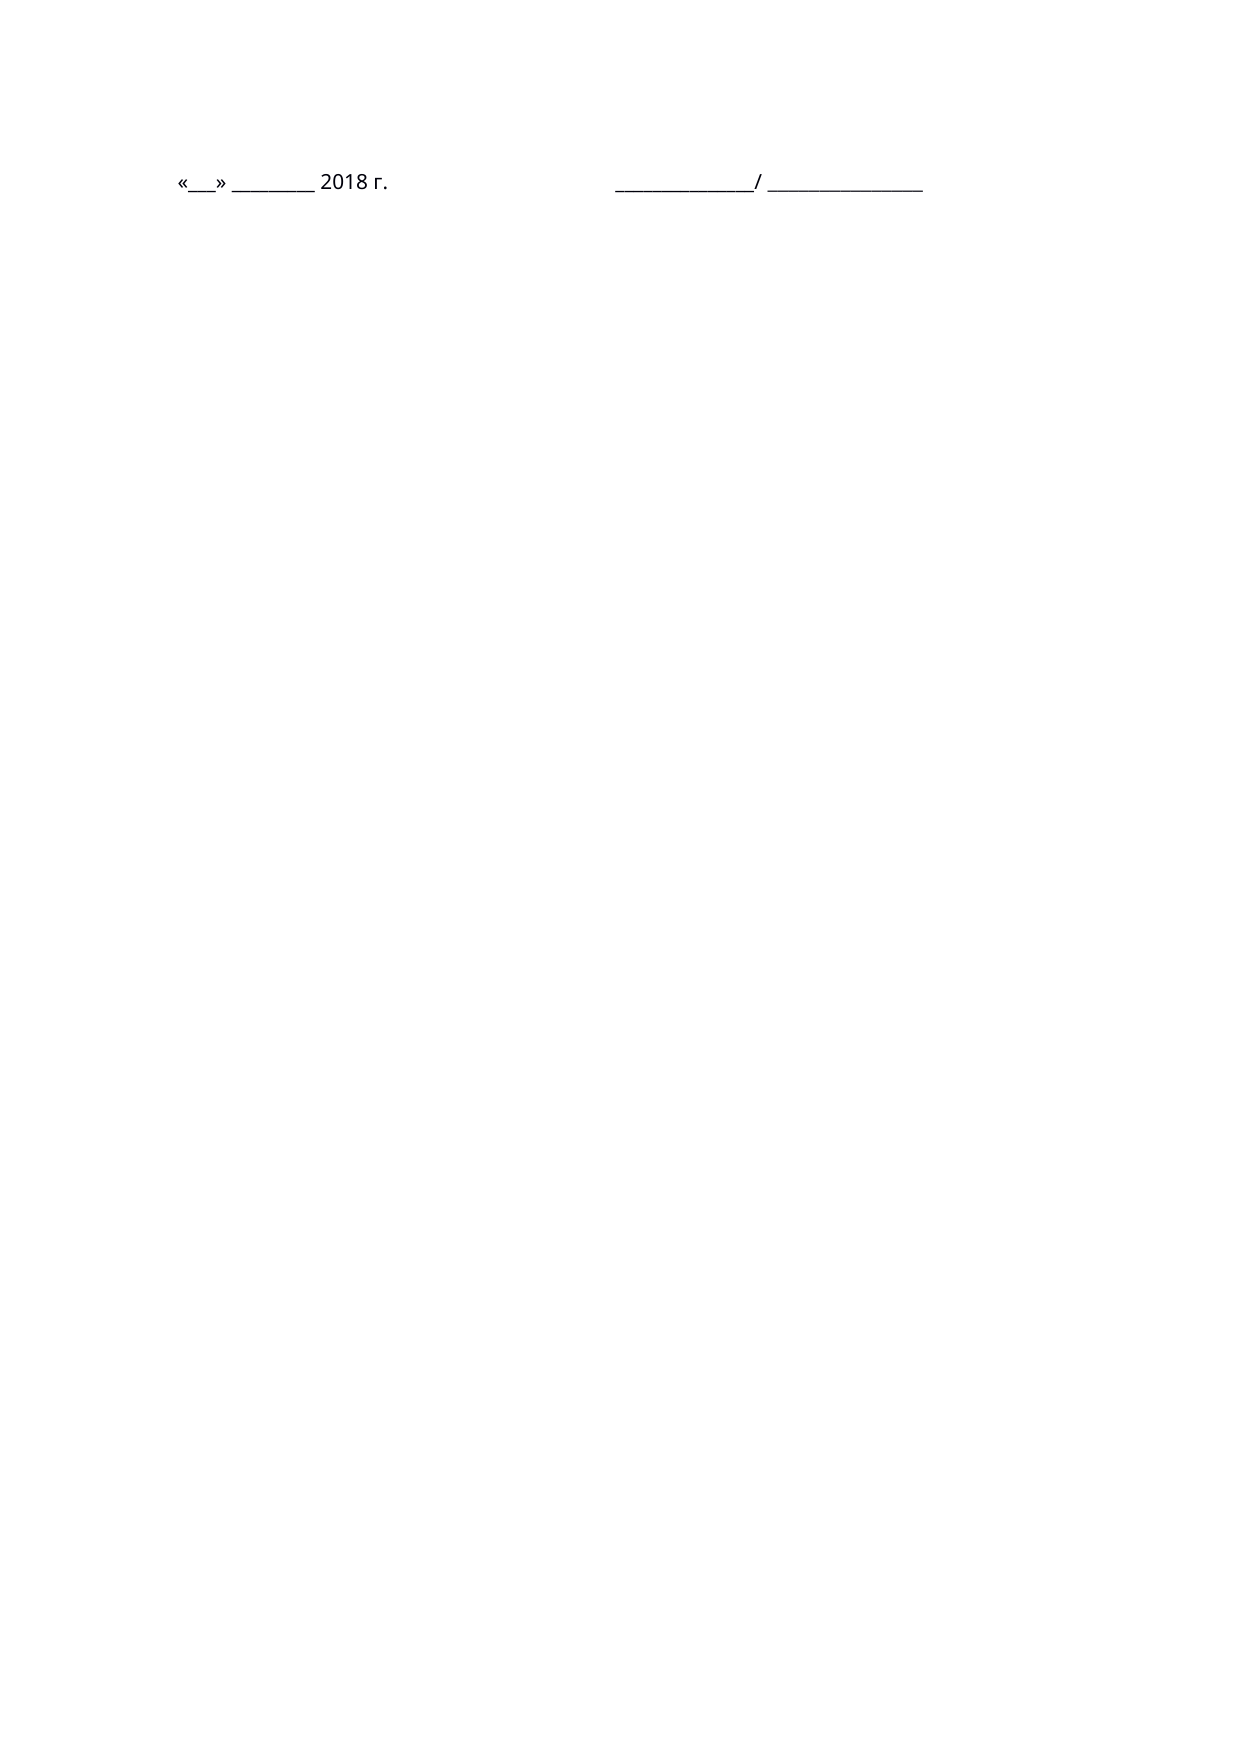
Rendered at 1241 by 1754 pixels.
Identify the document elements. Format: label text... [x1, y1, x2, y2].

text «___» _________ 2018 г. _______________/ _______________ [177, 167, 1152, 196]
